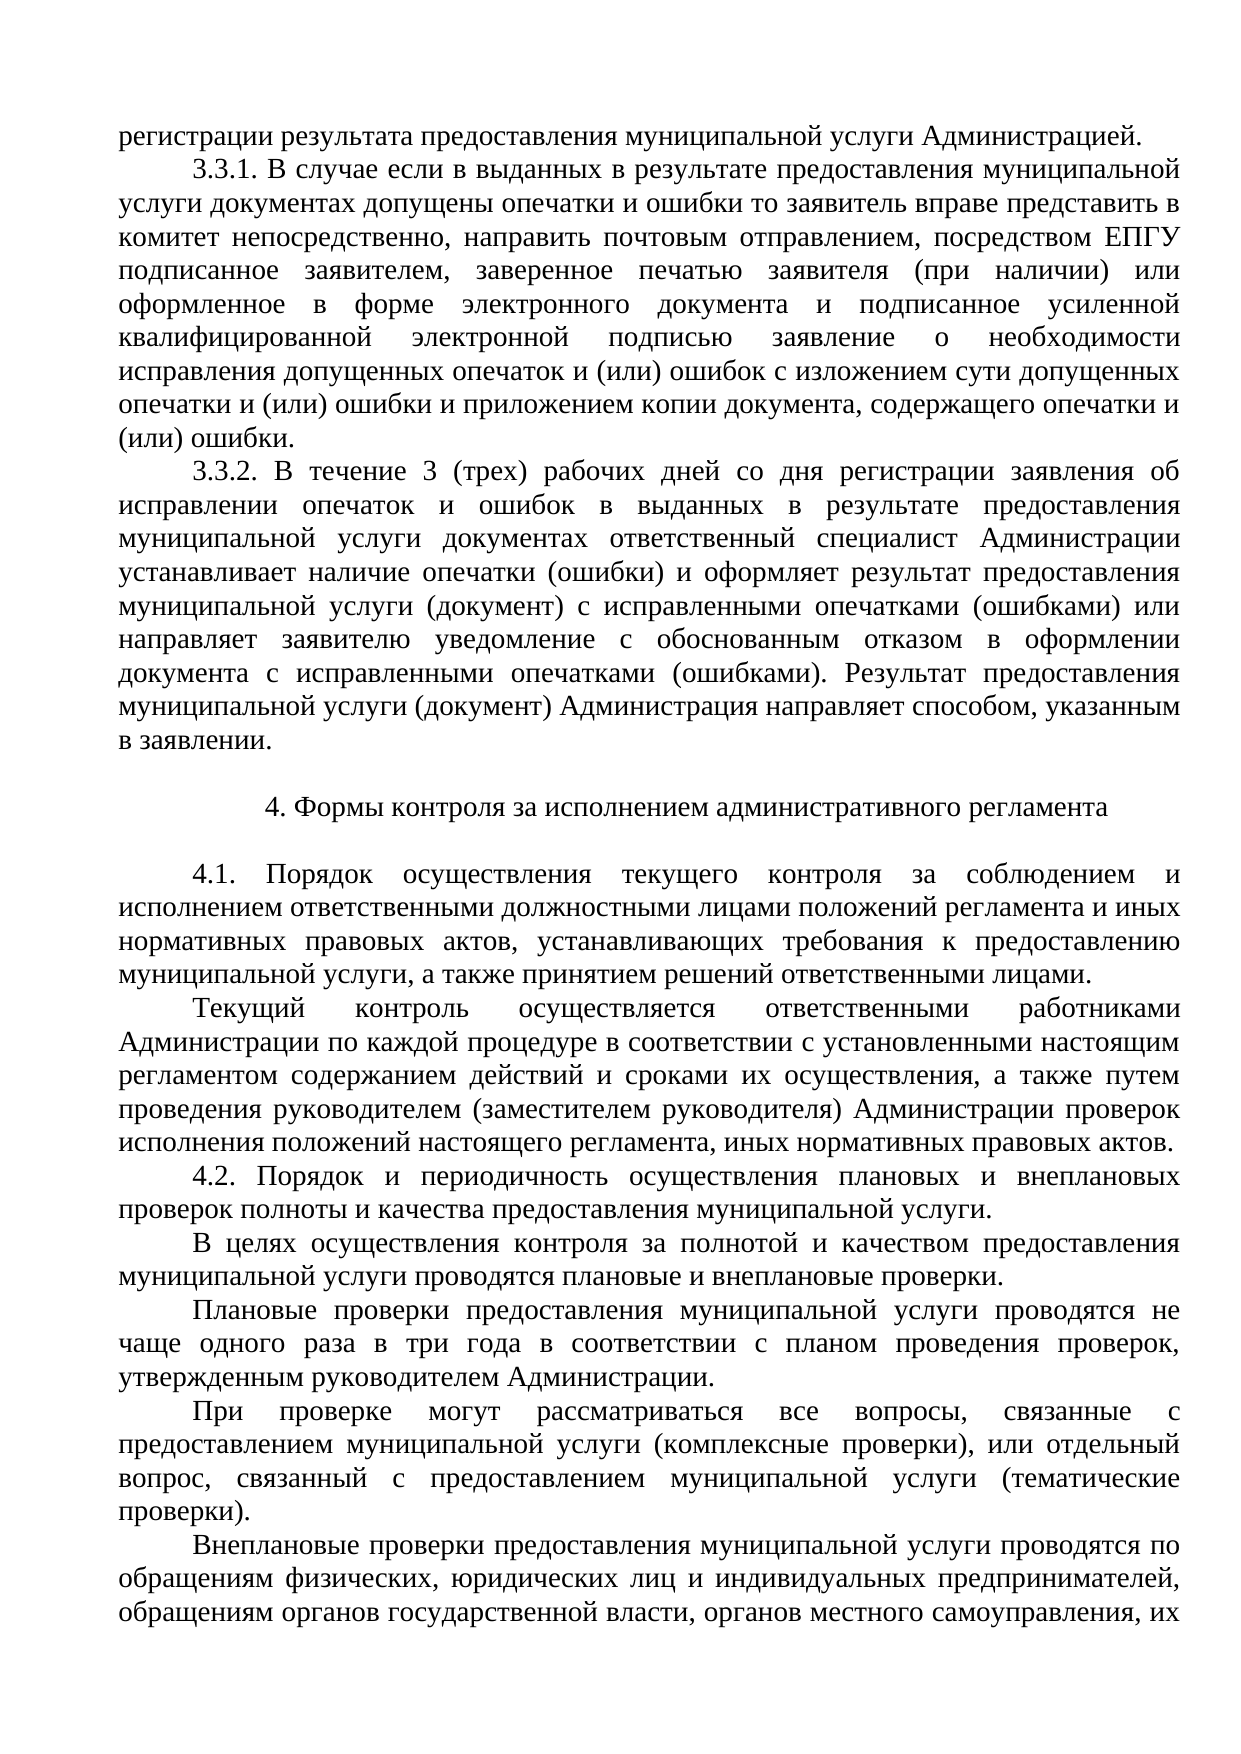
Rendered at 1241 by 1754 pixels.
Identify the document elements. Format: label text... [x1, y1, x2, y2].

text При проверке могут рассматриваться все вопросы, связанные с предоставлением муниципальной услуги (комплексные проверки), или отдельный вопрос, связанный с предоставлением муниципальной услуги (тематические проверки). [118, 1393, 1181, 1527]
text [118, 1527, 1181, 1627]
text 4.1. Порядок осуществления текущего контроля за соблюдением и исполнением ответственными должностными лицами положений регламента и иных нормативных правовых актов, устанавливающих требования к предоставлению муниципальной услуги, а также принятием решений ответственными лицами. [118, 856, 1181, 990]
text Текущий контроль осуществляется ответственными работниками Администрации по каждой процедуре в соответствии с установленными настоящим регламентом содержанием действий и сроками их осуществления, а также путем проведения руководителем (заместителем руководителя) Администрации проверок исполнения положений настоящего регламента, иных нормативных правовых актов. [118, 990, 1181, 1158]
text 4. Формы контроля за исполнением административного регламента [118, 789, 1181, 822]
text 3.3.2. В течение 3 (трех) рабочих дней со дня регистрации заявления об исправлении опечаток и ошибок в выданных в результате предоставления муниципальной услуги документах ответственный специалист Администрации устанавливает наличие опечатки (ошибки) и оформляет результат предоставления муниципальной услуги (документ) с исправленными опечатками (ошибками) или направляет заявителю уведомление с обоснованным отказом в оформлении документа с исправленными опечатками (ошибками). Результат предоставления муниципальной услуги (документ) Администрация направляет способом, указанным в заявлении. [118, 453, 1181, 755]
text 3.3.1. В случае если в выданных в результате предоставления муниципальной услуги документах допущены опечатки и ошибки то заявитель вправе представить в комитет непосредственно, направить почтовым отправлением, посредством ЕПГУ подписанное заявителем, заверенное печатью заявителя (при наличии) или оформленное в форме электронного документа и подписанное усиленной квалифицированной электронной подписью заявление о необходимости исправления допущенных опечаток и (или) ошибок с изложением сути допущенных опечатки и (или) ошибки и приложением копии документа, содержащего опечатки и (или) ошибки. [118, 152, 1181, 453]
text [118, 118, 1181, 152]
text Плановые проверки предоставления муниципальной услуги проводятся не чаще одного раза в три года в соответствии с планом проведения проверок, утвержденным руководителем Администрации. [118, 1292, 1181, 1393]
text 4.2. Порядок и периодичность осуществления плановых и внеплановых проверок полноты и качества предоставления муниципальной услуги. [118, 1158, 1181, 1225]
text В целях осуществления контроля за полнотой и качеством предоставления муниципальной услуги проводятся плановые и внеплановые проверки. [118, 1225, 1181, 1292]
